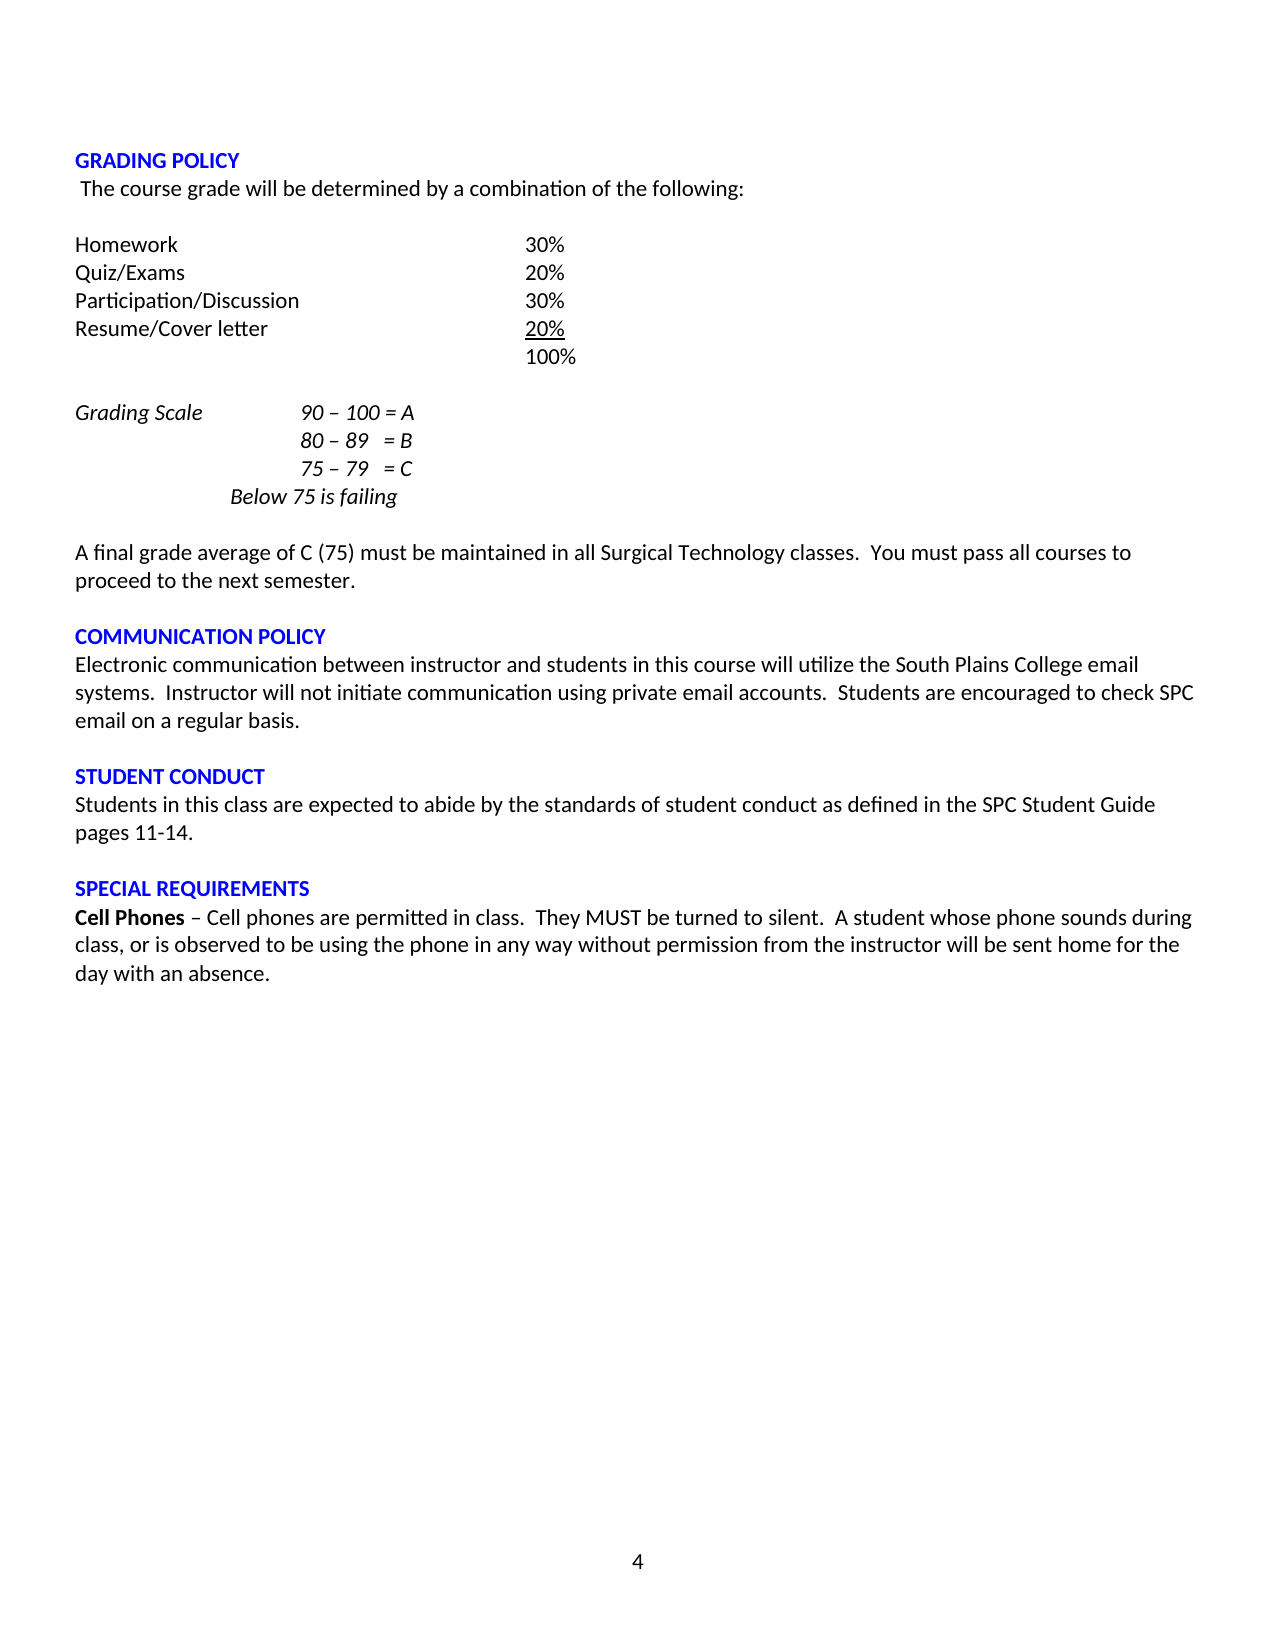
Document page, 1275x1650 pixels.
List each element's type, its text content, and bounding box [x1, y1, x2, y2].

text Electronic communication between instructor and students in this course will utilize the South Plains College email systems. Instructor will not initiate communication using private email accounts. Students are encouraged to check SPC email on a regular basis. [75, 650, 1200, 734]
text Quiz/Exams 20% [75, 258, 1200, 286]
list STUDENT CONDUCT [75, 762, 1200, 791]
text Cell Phones – Cell phones are permitted in class. They MUST be turned to silent. A student whose phone sounds during class, or is observed to be using the phone in any way without permission from the instructor will be sent home for the day with an absence. [75, 903, 1200, 987]
text 75 – 79 = C [75, 454, 1200, 482]
text 80 – 89 = B [75, 426, 1200, 454]
text Below 75 is failing [75, 482, 1200, 510]
text A final grade average of C (75) must be maintained in all Surgical Technology classes. You must pass all courses to proceed to the next semester. [75, 538, 1200, 594]
text 100% [75, 342, 1200, 370]
text The course grade will be determined by a combination of the following: [75, 174, 1200, 202]
text GRADING POLICY [75, 146, 1200, 174]
text Students in this class are expected to abide by the standards of student conduct as defined in the SPC Student Guide pages 11-14. [75, 791, 1200, 847]
text Grading Scale 90 – 100 = A [75, 398, 1200, 426]
text Resume/Cover letter 20% [75, 314, 1200, 342]
text SPECIAL REQUIREMENTS [75, 874, 1200, 903]
text Participation/Discussion 30% [75, 286, 1200, 314]
text Homework 30% [75, 230, 1200, 258]
text COMMUNICATION POLICY [75, 622, 1200, 650]
